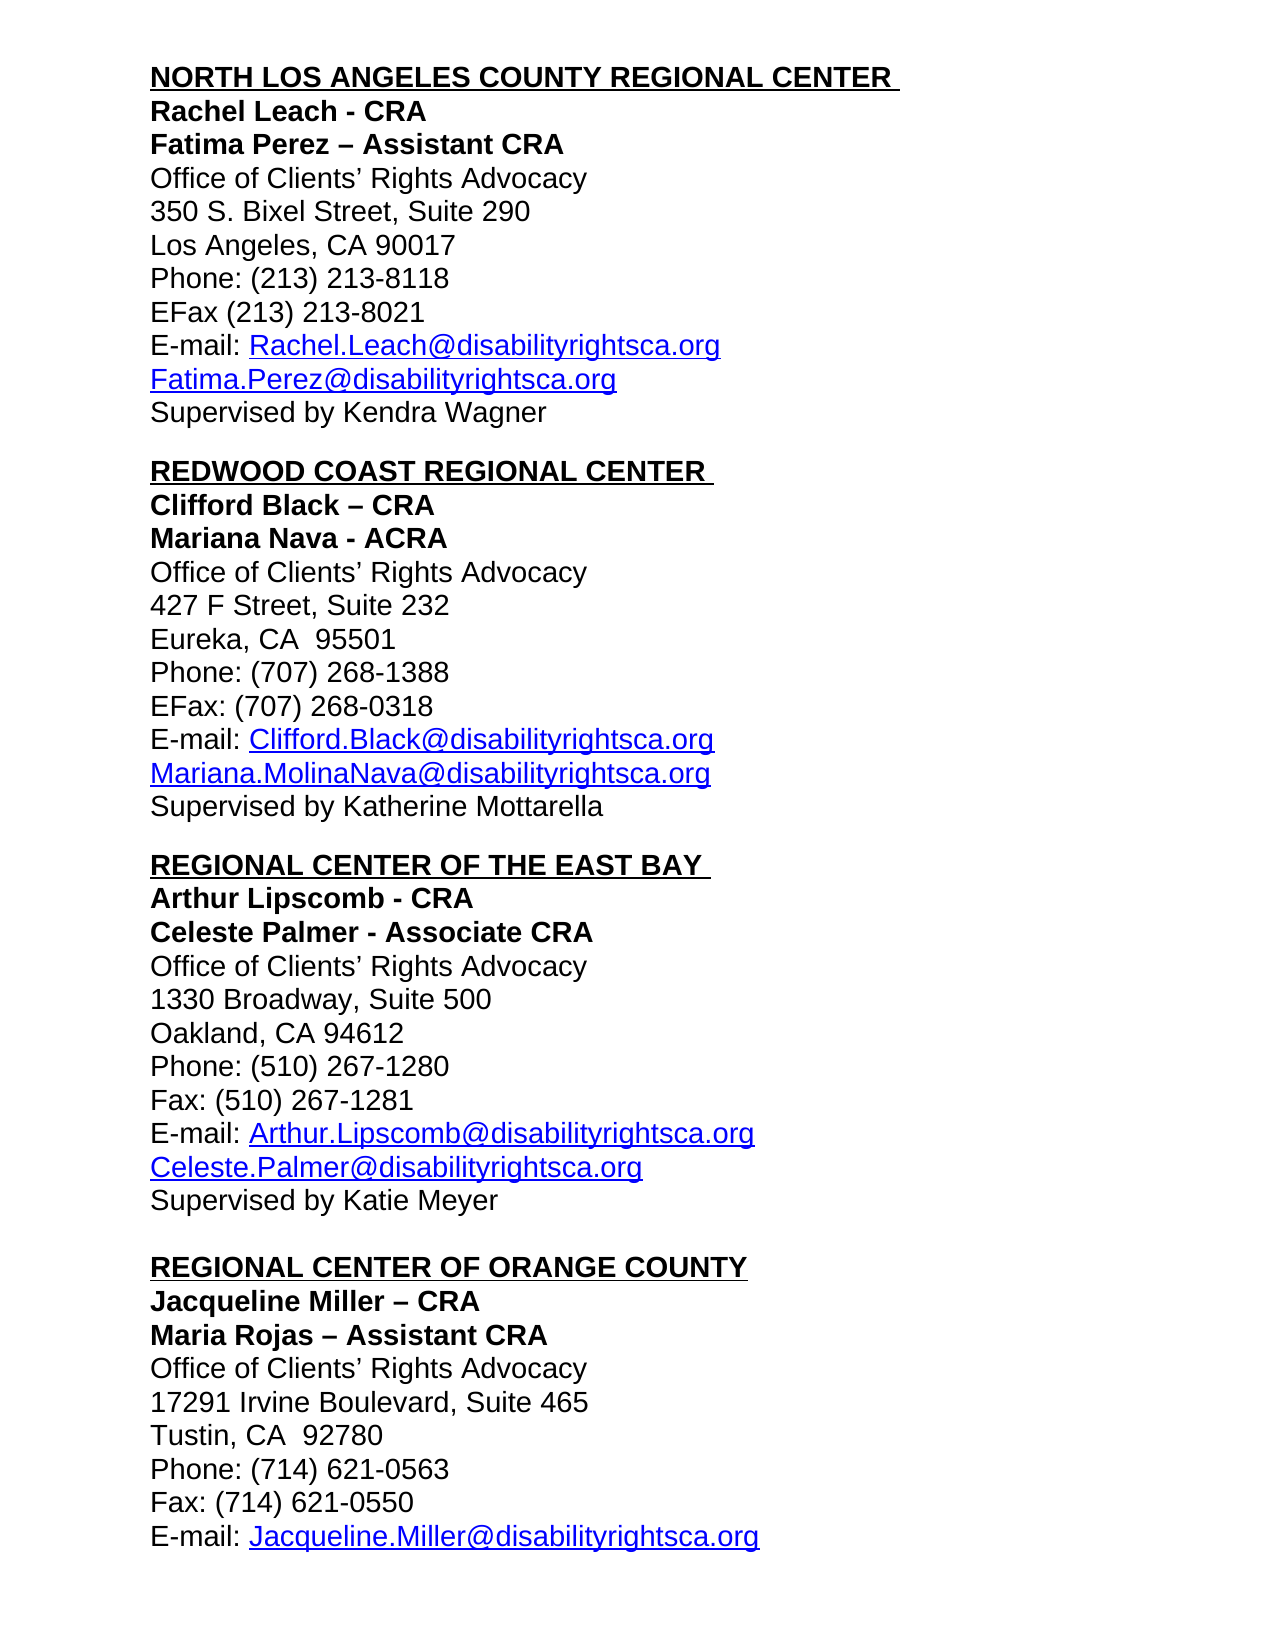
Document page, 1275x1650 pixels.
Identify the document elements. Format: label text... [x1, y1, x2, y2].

text Clifford Black – CRA [150, 487, 1125, 521]
text Office of Clients’ Rights Advocacy [150, 948, 1125, 982]
text E-mail: Jacqueline.Miller@disabilityrightsca.org [150, 1519, 1125, 1552]
text Phone: (510) 267-1280 [150, 1049, 1125, 1083]
text 1330 Broadway, Suite 500 [150, 982, 1125, 1016]
text 350 S. Bixel Street, Suite 290 [150, 194, 1125, 228]
subtitle Jacqueline Miller – CRA [150, 1284, 1125, 1317]
text Phone: (714) 621-0563 [150, 1452, 1125, 1485]
text Fax: (510) 267-1281 [150, 1083, 1125, 1116]
text 17291 Irvine Boulevard, Suite 465 [150, 1384, 1125, 1418]
text 427 F Street, Suite 232 [150, 588, 1125, 622]
text EFax (213) 213-8021 [150, 295, 1125, 328]
text REGIONAL CENTER OF ORANGE COUNTY [150, 1250, 1125, 1284]
text Supervised by Kendra Wagner [150, 395, 1125, 429]
text Mariana Nava - ACRA [150, 521, 1125, 554]
text Office of Clients’ Rights Advocacy [150, 1351, 1125, 1384]
subtitle REGIONAL CENTER OF THE EAST BAY [150, 848, 1125, 881]
text E-mail: Arthur.Lipscomb@disabilityrightsca.org [150, 1116, 1125, 1150]
subtitle Arthur Lipscomb - CRA [150, 881, 1125, 915]
text EFax: (707) 268-0318 [150, 689, 1125, 722]
subtitle Celeste Palmer - Associate CRA [150, 915, 1125, 948]
text Fatima Perez – Assistant CRA [150, 127, 1125, 161]
text Oakland, CA 94612 [150, 1016, 1125, 1049]
subtitle REDWOOD COAST REGIONAL CENTER [150, 454, 1125, 487]
text Phone: (213) 213-8118 [150, 261, 1125, 295]
text Fax: (714) 621-0550 [150, 1485, 1125, 1519]
text Office of Clients’ Rights Advocacy [150, 161, 1125, 194]
text E-mail: Rachel.Leach@disabilityrightsca.org [150, 328, 1125, 362]
text E-mail: Clifford.Black@disabilityrightsca.org [150, 722, 1125, 756]
text Maria Rojas – Assistant CRA [150, 1317, 1125, 1351]
text Phone: (707) 268-1388 [150, 655, 1125, 689]
subtitle NORTH LOS ANGELES COUNTY REGIONAL CENTER [150, 60, 1125, 93]
text Supervised by Katie Meyer [150, 1183, 1125, 1217]
text Mariana.MolinaNava@disabilityrightsca.org [150, 756, 1125, 789]
text Office of Clients’ Rights Advocacy [150, 554, 1125, 588]
text Eureka, CA 95501 [150, 622, 1125, 655]
text Supervised by Katherine Mottarella [150, 789, 1125, 823]
subtitle Rachel Leach - CRA [150, 93, 1125, 127]
text Tustin, CA 92780 [150, 1418, 1125, 1452]
text Los Angeles, CA 90017 [150, 228, 1125, 261]
text Fatima.Perez@disabilityrightsca.org [150, 362, 1125, 395]
text Celeste.Palmer@disabilityrightsca.org [150, 1150, 1125, 1183]
